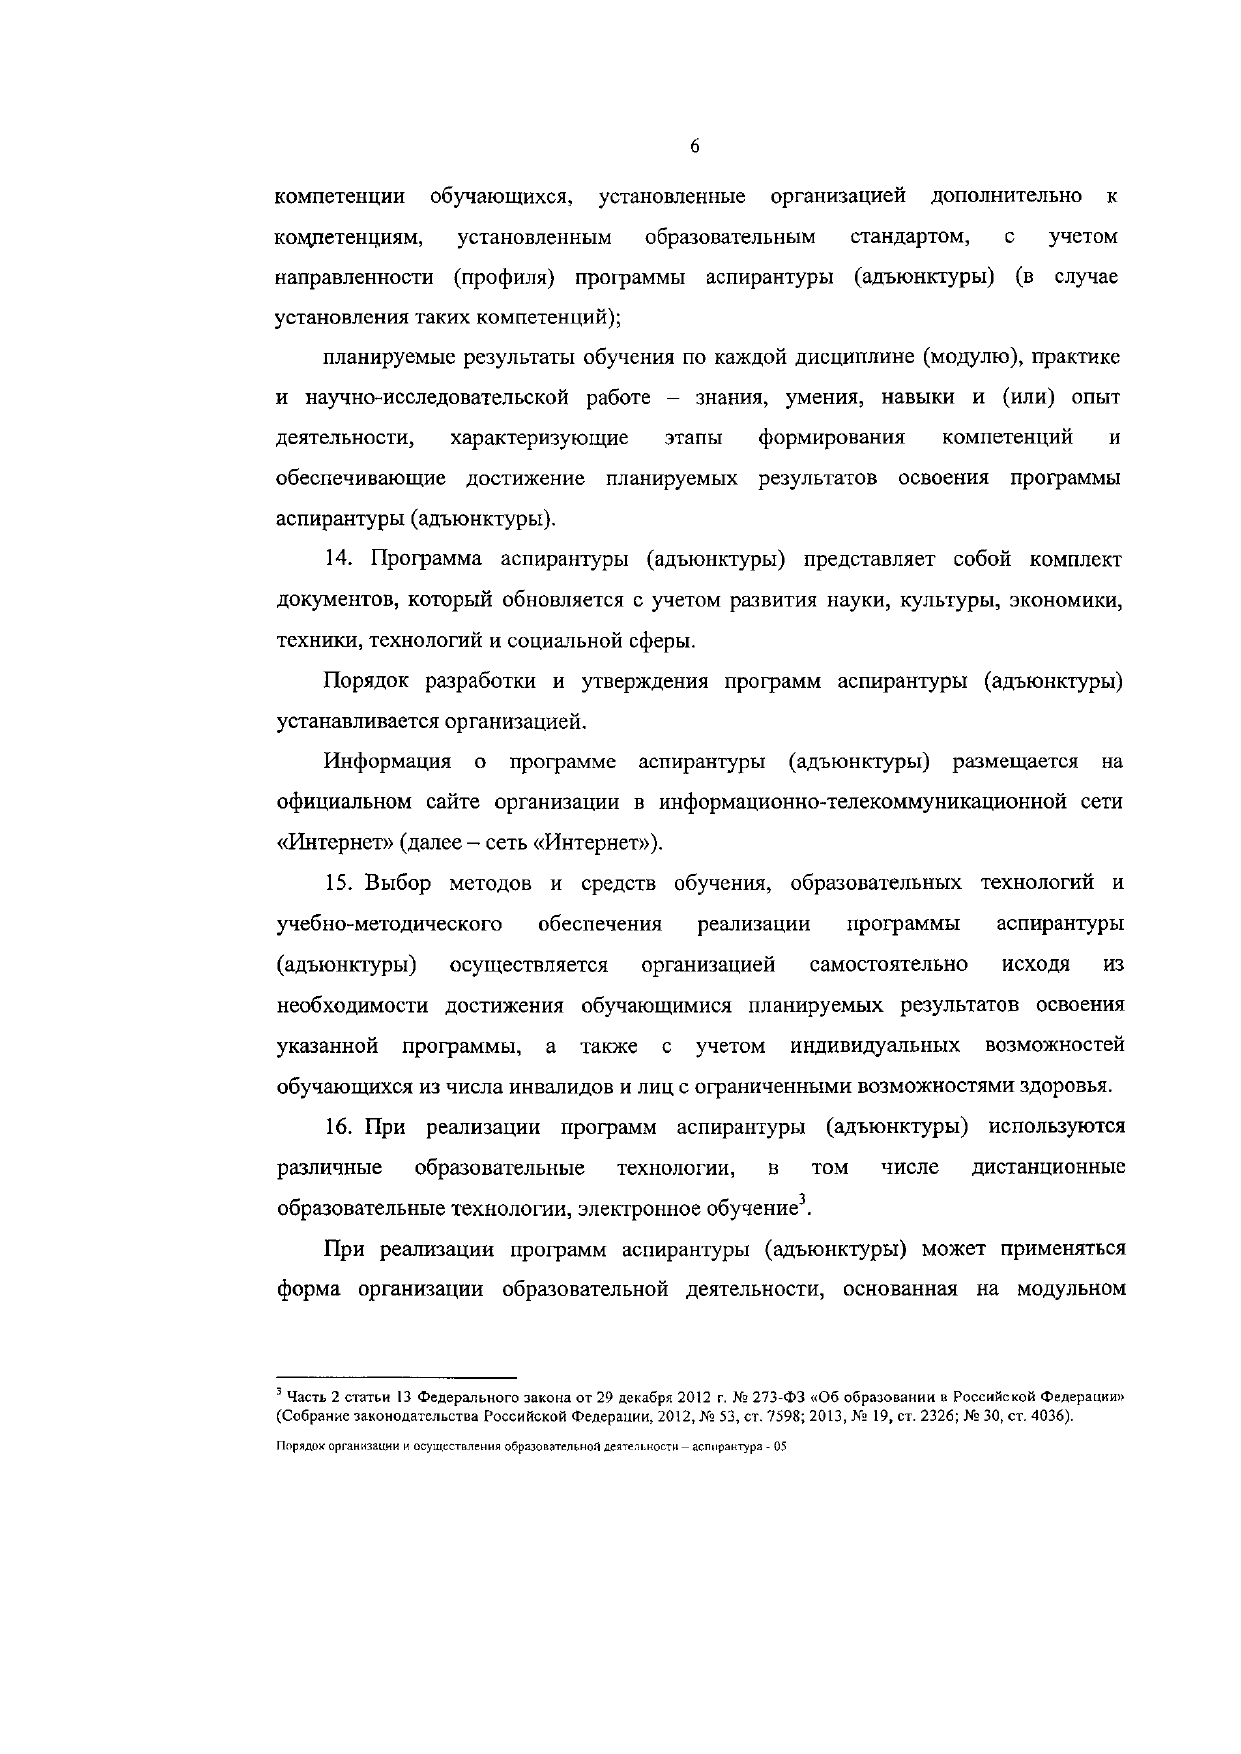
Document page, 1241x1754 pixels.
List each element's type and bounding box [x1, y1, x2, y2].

picture [177, 118, 1152, 1497]
